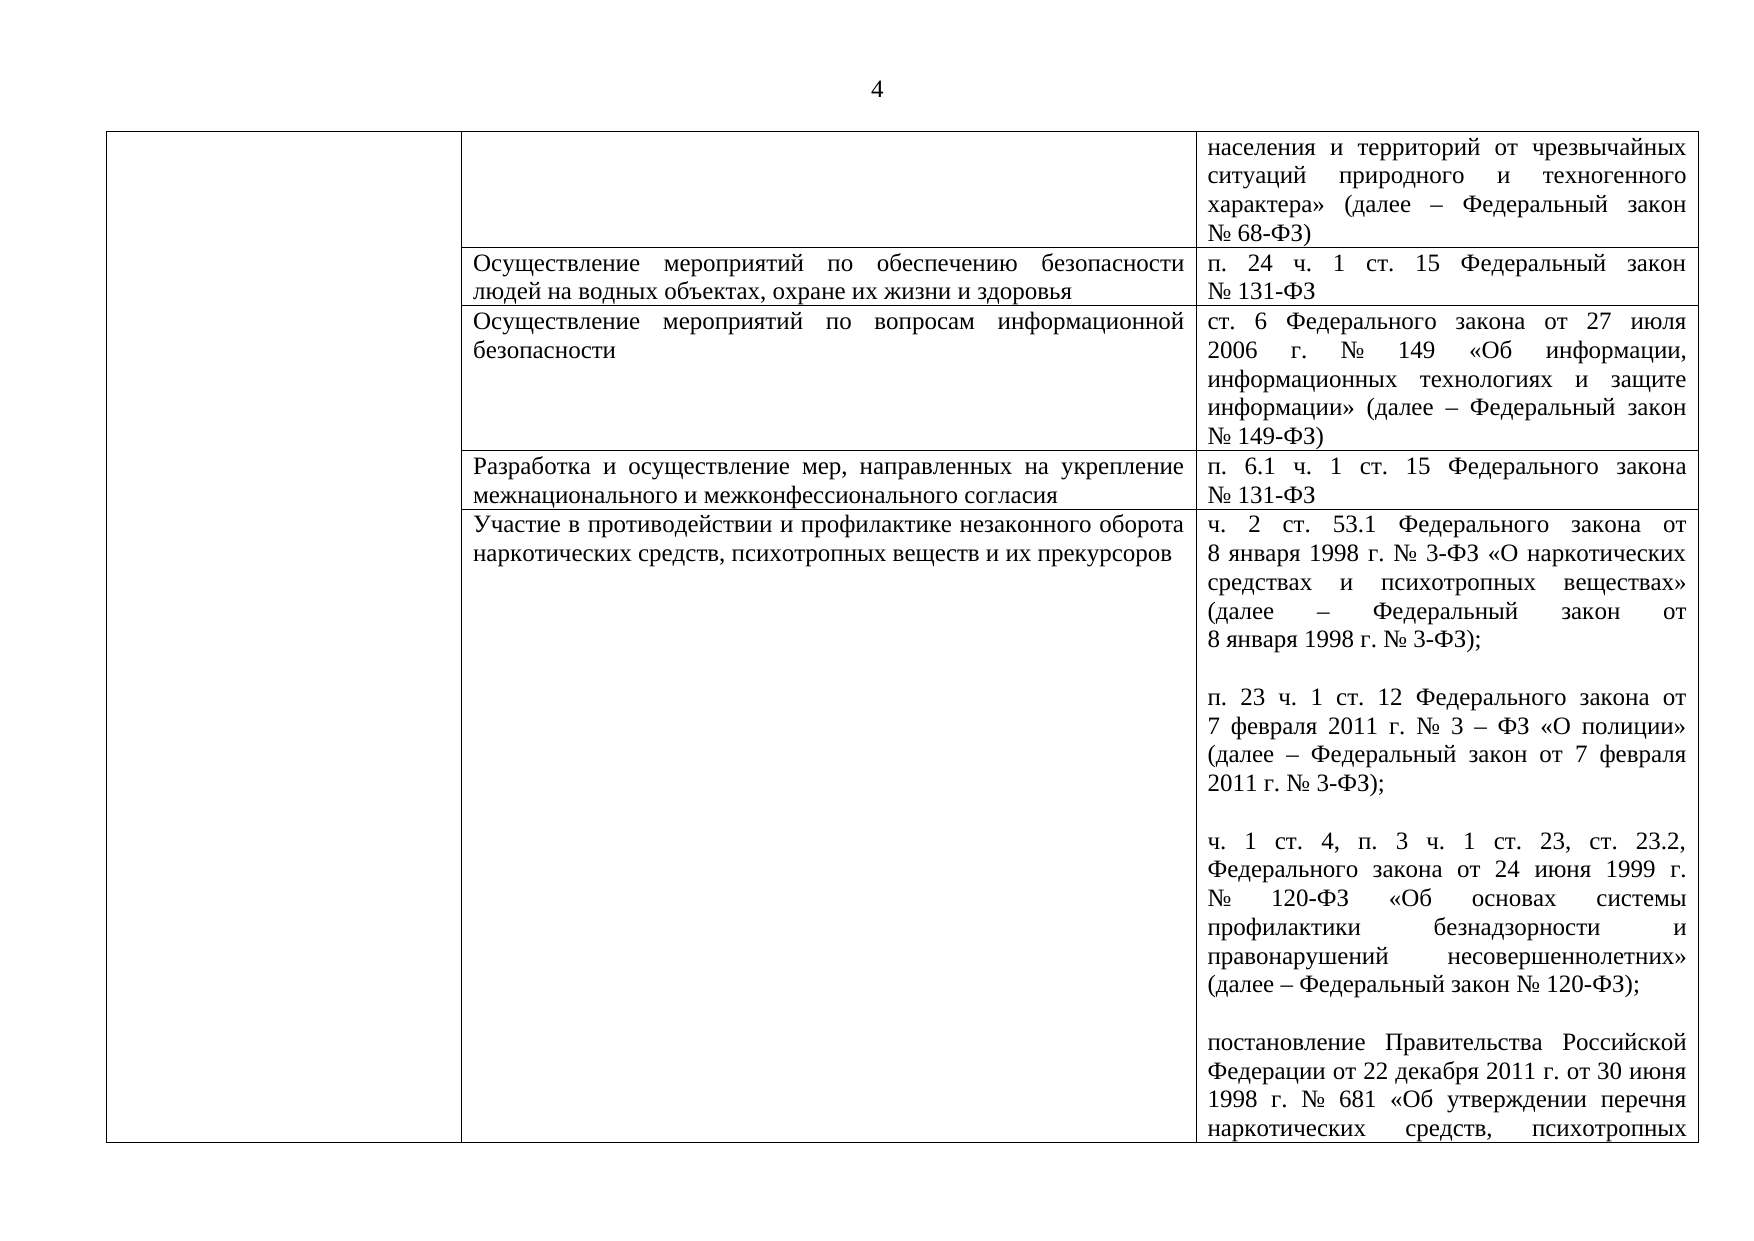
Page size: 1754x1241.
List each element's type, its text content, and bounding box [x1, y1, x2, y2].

table_cell п. 24 ч. 1 ст. 15 Федеральный закон № 131-ФЗ [1197, 248, 1698, 305]
table_cell Осуществление мероприятий по вопросам информационной безопасности [462, 306, 1196, 450]
table_cell п. 6.1 ч. 1 ст. 15 Федерального закона № 131-ФЗ [1197, 451, 1698, 508]
table_cell Осуществление мероприятий по обеспечению безопасности людей на водных объектах, охране их жизни и здоровья [462, 248, 1196, 305]
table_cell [462, 510, 1196, 1142]
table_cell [462, 132, 1196, 247]
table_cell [1197, 510, 1698, 1142]
table_cell ст. 6 Федерального закона от 27 июля 2006 г. № 149 «Об информации, информационных технологиях и защите информации» (далее – Федеральный закон № 149-ФЗ) [1197, 306, 1698, 450]
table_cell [1197, 132, 1698, 247]
table_cell Разработка и осуществление мер, направленных на укрепление межнационального и межконфессионального согласия [462, 451, 1196, 508]
